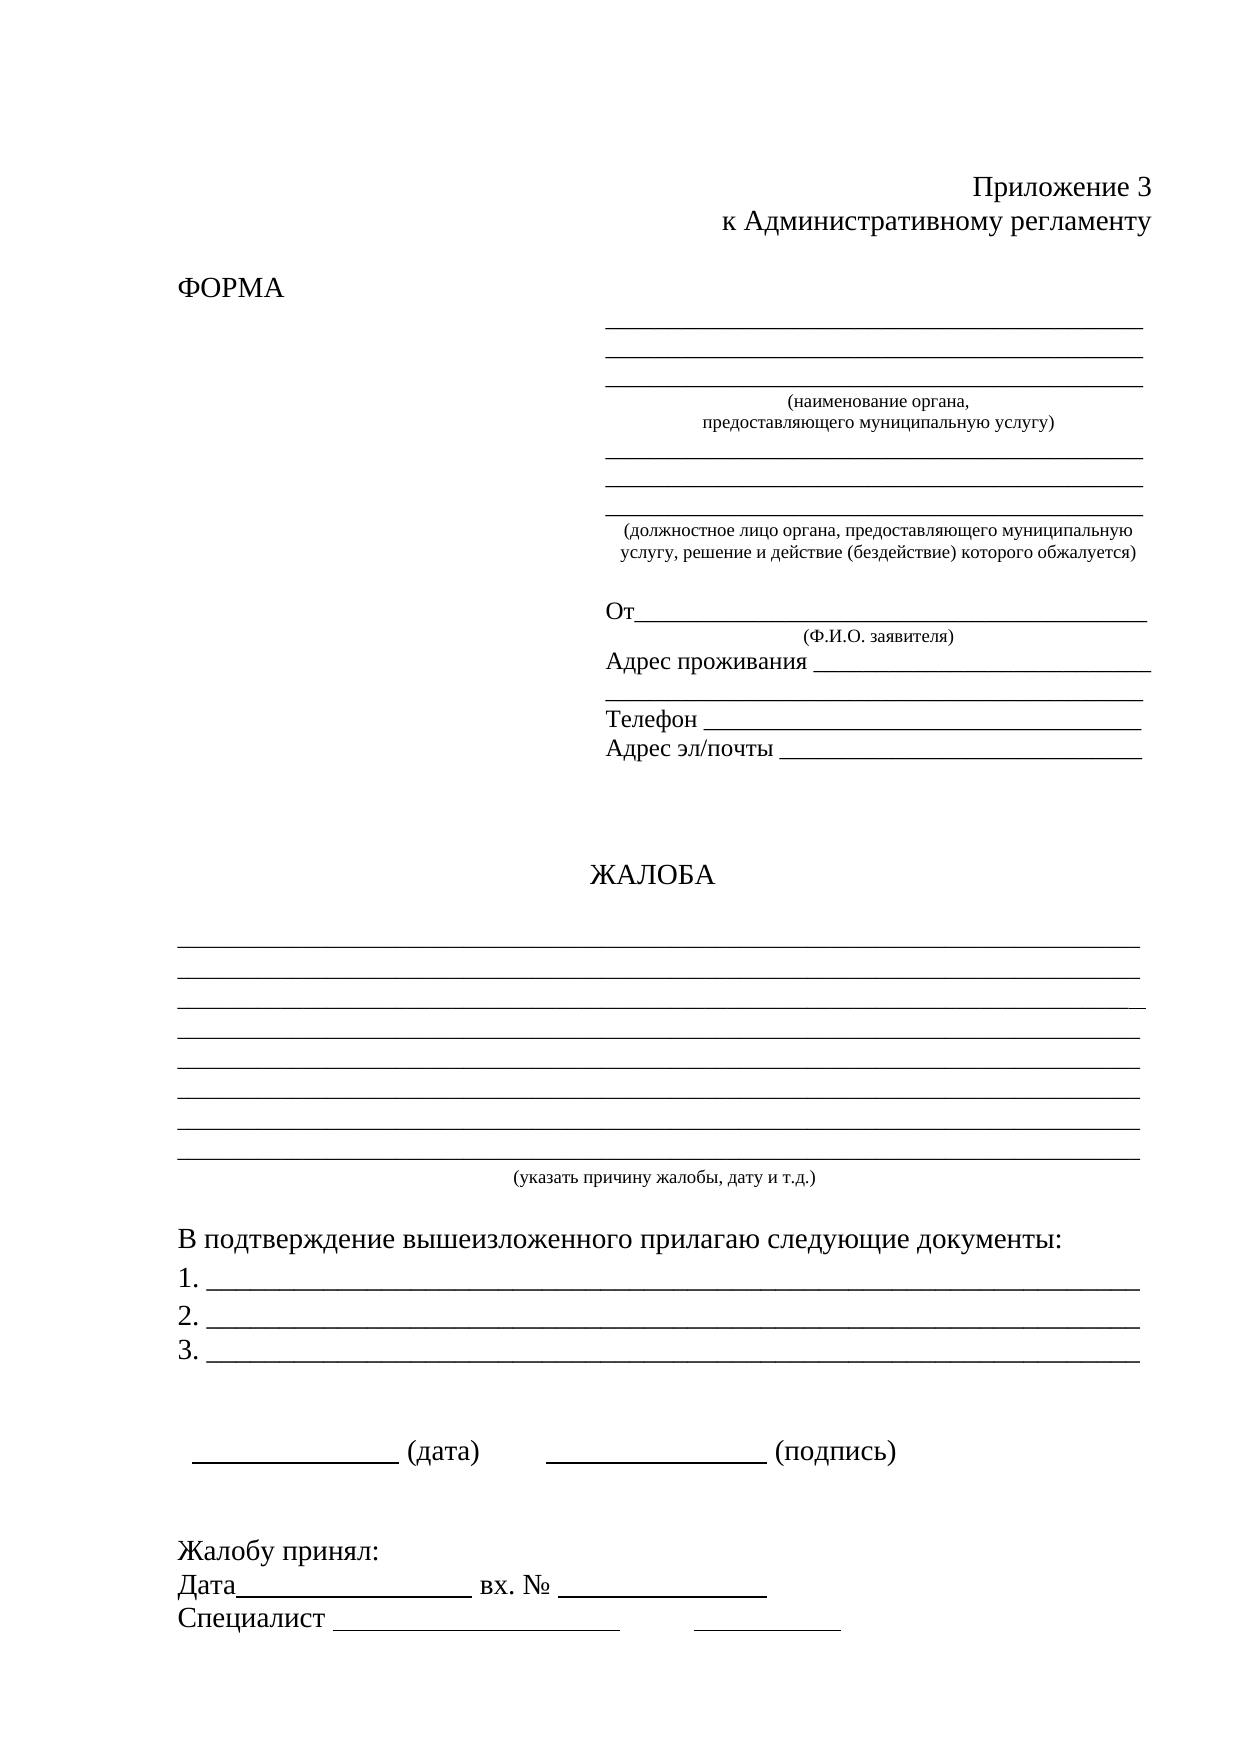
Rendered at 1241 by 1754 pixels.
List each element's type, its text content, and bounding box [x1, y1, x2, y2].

text ____________________________________________________________________________________ [177, 954, 1152, 981]
text 1. ________________________________________________________________ [177, 1260, 1152, 1293]
text ____________________________________________________________________________________ [177, 1075, 1152, 1102]
text ____________________________________________________________________________________ [177, 1015, 1152, 1041]
text Специалист [177, 1601, 1152, 1634]
text 3. ________________________________________________________________ [177, 1332, 1152, 1365]
text (Ф.И.О. заявителя) [605, 625, 1152, 646]
text ____________________________________________________________________________________ [177, 1106, 1152, 1132]
text ____________________________________________________________________________________ [177, 924, 1152, 951]
text ФОРМА [177, 270, 1152, 303]
text ____________________________________________________________________________________ [177, 1045, 1152, 1072]
text _________________________________________________________________________________________________________________________________ [605, 433, 1152, 519]
text (указать причину жалобы, дату и т.д.) [177, 1166, 1152, 1188]
text Адрес проживания ___________________________ ___________________________________________Телефон ___________________________________ [605, 646, 1152, 733]
text (дата) (подпись) [177, 1433, 1152, 1466]
text Жалобу принял: [177, 1533, 1152, 1567]
text предоставляющего муниципальную услугу) [605, 411, 1152, 433]
text Приложение 3 [177, 169, 1152, 203]
text ___________________________________________________________________________________ [177, 985, 1152, 1011]
text к Административному регламенту [177, 203, 1152, 236]
text (наименование органа, [605, 389, 1152, 411]
text 2. ________________________________________________________________ [177, 1298, 1152, 1332]
text Адрес эл/почты _____________________________ [605, 733, 1152, 790]
text ____________________________________________________________________________________ [177, 1136, 1152, 1162]
text ЖАЛОБА [118, 857, 1152, 891]
text От_________________________________________ [605, 562, 1152, 625]
text (должностное лицо органа, предоставляющего муниципальную услугу, решение и действие (бездействие) которого обжалуется) [605, 519, 1152, 562]
text Дата вх. № [177, 1567, 1152, 1601]
text _________________________________________________________________________________________________________________________________ [605, 303, 1152, 389]
text В подтверждение вышеизложенного прилагаю следующие документы: [177, 1221, 1152, 1255]
